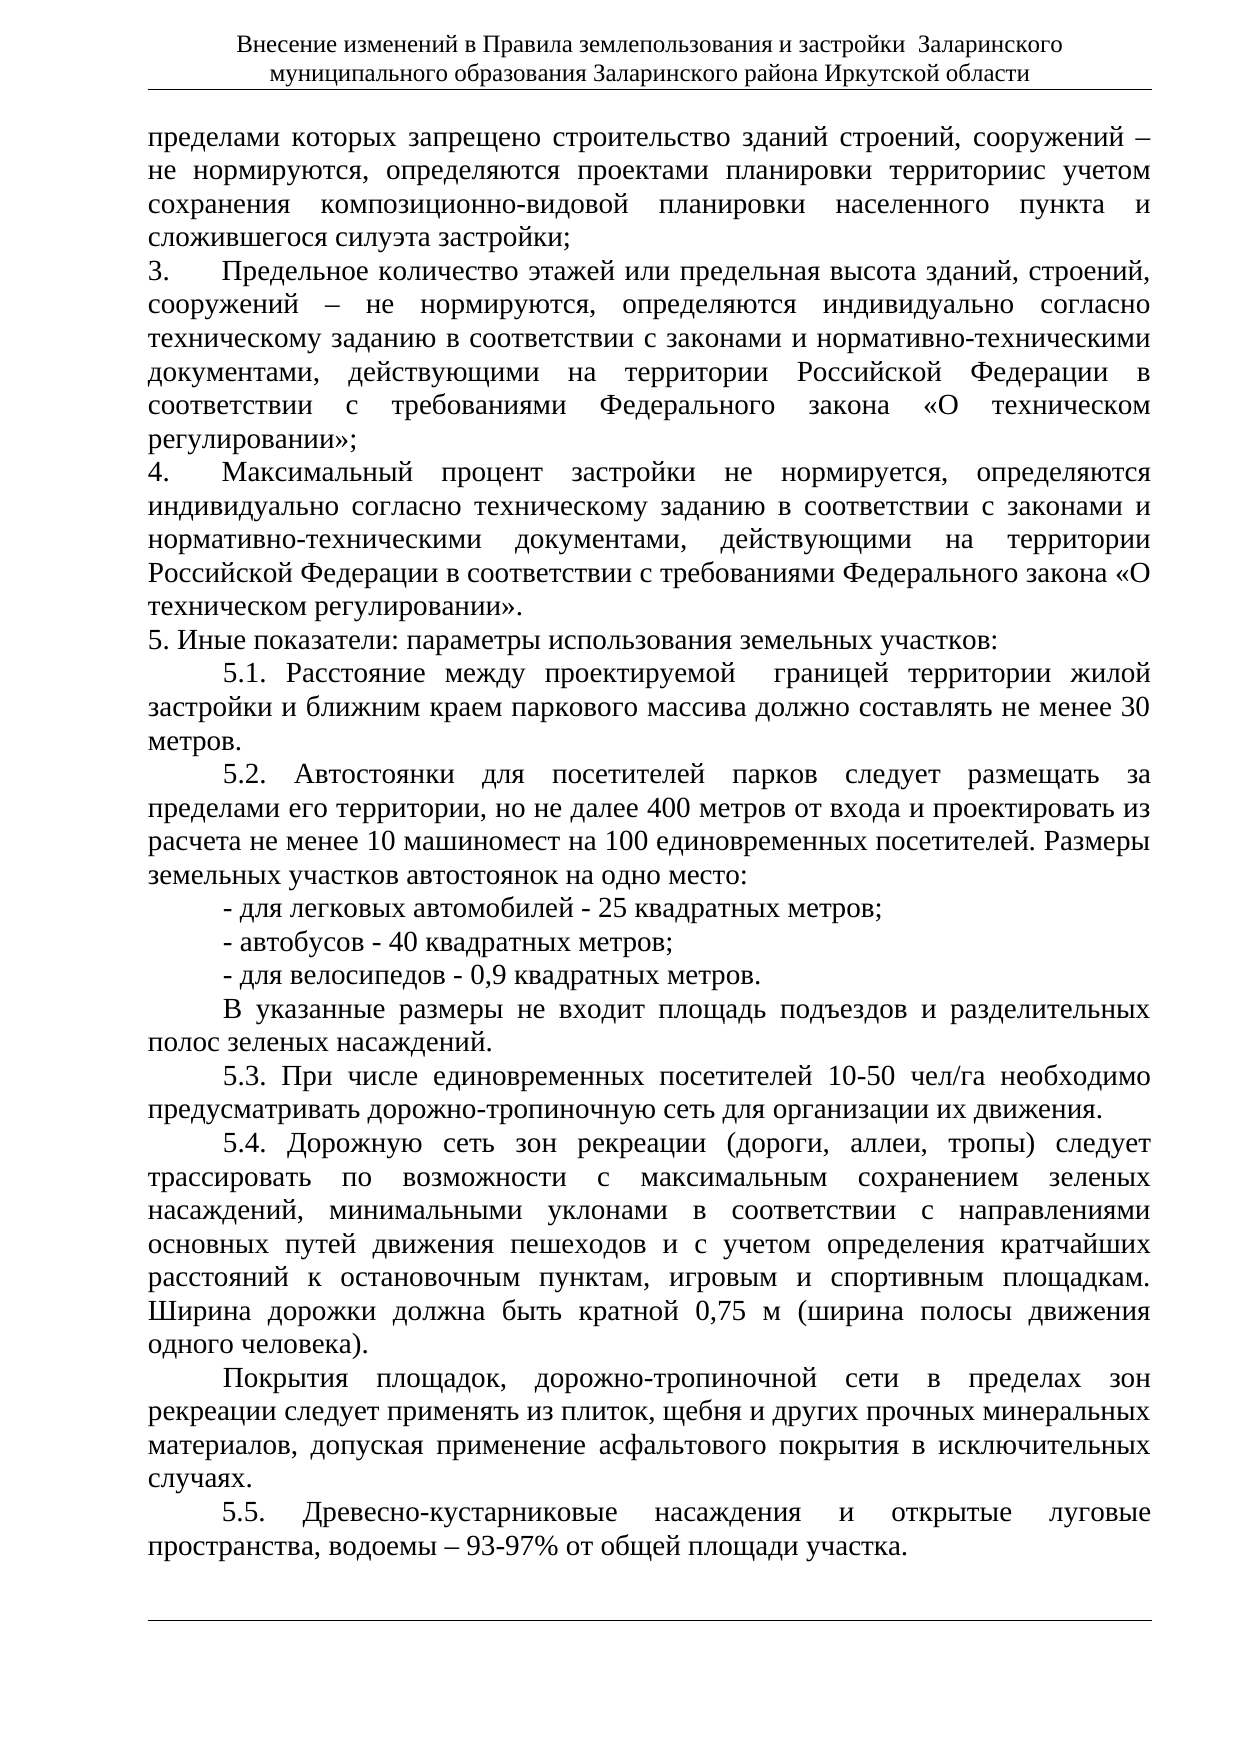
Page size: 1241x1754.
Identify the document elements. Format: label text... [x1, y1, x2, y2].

text 5. Иные показатели: параметры использования земельных участков: [148, 622, 1152, 656]
text - автобусов - 40 квадратных метров; [148, 924, 1152, 957]
text 5.2. Автостоянки для посетителей парков следует размещать за пределами его территории, но не далее от входа и проектировать из расчета не менее 10 машиномест на 100 единовременных посетителей. Размеры земельных участков автостоянок на одно место: [148, 756, 1152, 890]
text 5.1. Расстояние между проектируемой границей территории жилой застройки и ближним краем паркового массива должно составлять не менее . [148, 656, 1152, 756]
text - для легковых автомобилей - 25 квадратных метров; [148, 890, 1152, 924]
text - для велосипедов - 0,9 квадратных метров. [148, 957, 1152, 991]
text 3. Предельное количество этажей или предельная высота зданий, строений, сооружений – не нормируются, определяются индивидуально согласно техническому заданию в соответствии с законами и нормативно-техническими документами, действующими на территории Российской Федерации в соответствии с требованиями Федерального закона «О техническом регулировании»; [148, 253, 1152, 454]
text Покрытия площадок, дорожно-тропиночной сети в пределах зон рекреации следует применять из плиток, щебня и других прочных минеральных материалов, допуская применение асфальтового покрытия в исключительных случаях. [148, 1360, 1152, 1494]
text 5.3. При числе единовременных посетителей 10-50 чел/га необходимо предусматривать дорожно-тропиночную сеть для организации их движения. [148, 1058, 1152, 1125]
text 5.4. Дорожную сеть зон рекреации (дороги, аллеи, тропы) следует трассировать по возможности с максимальным сохранением зеленых насаждений, минимальными уклонами в соответствии с направлениями основных путей движения пешеходов и с учетом определения кратчайших расстояний к остановочным пунктам, игровым и спортивным площадкам. Ширина дорожки должна быть кратной (ширина полосы движения одного человека). [148, 1125, 1152, 1360]
text В указанные размеры не входит площадь подъездов и разделительных полос зеленых насаждений. [148, 991, 1152, 1058]
text 4. Максимальный процент застройки не нормируется, определяются индивидуально согласно техническому заданию в соответствии с законами и нормативно-техническими документами, действующими на территории Российской Федерации в соответствии с требованиями Федерального закона «О техническом регулировании». [148, 454, 1152, 622]
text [148, 119, 1152, 253]
text 5.5. Древесно-кустарниковые насаждения и открытые луговые пространства, водоемы – 93-97% от общей площади участка. [148, 1494, 1152, 1561]
